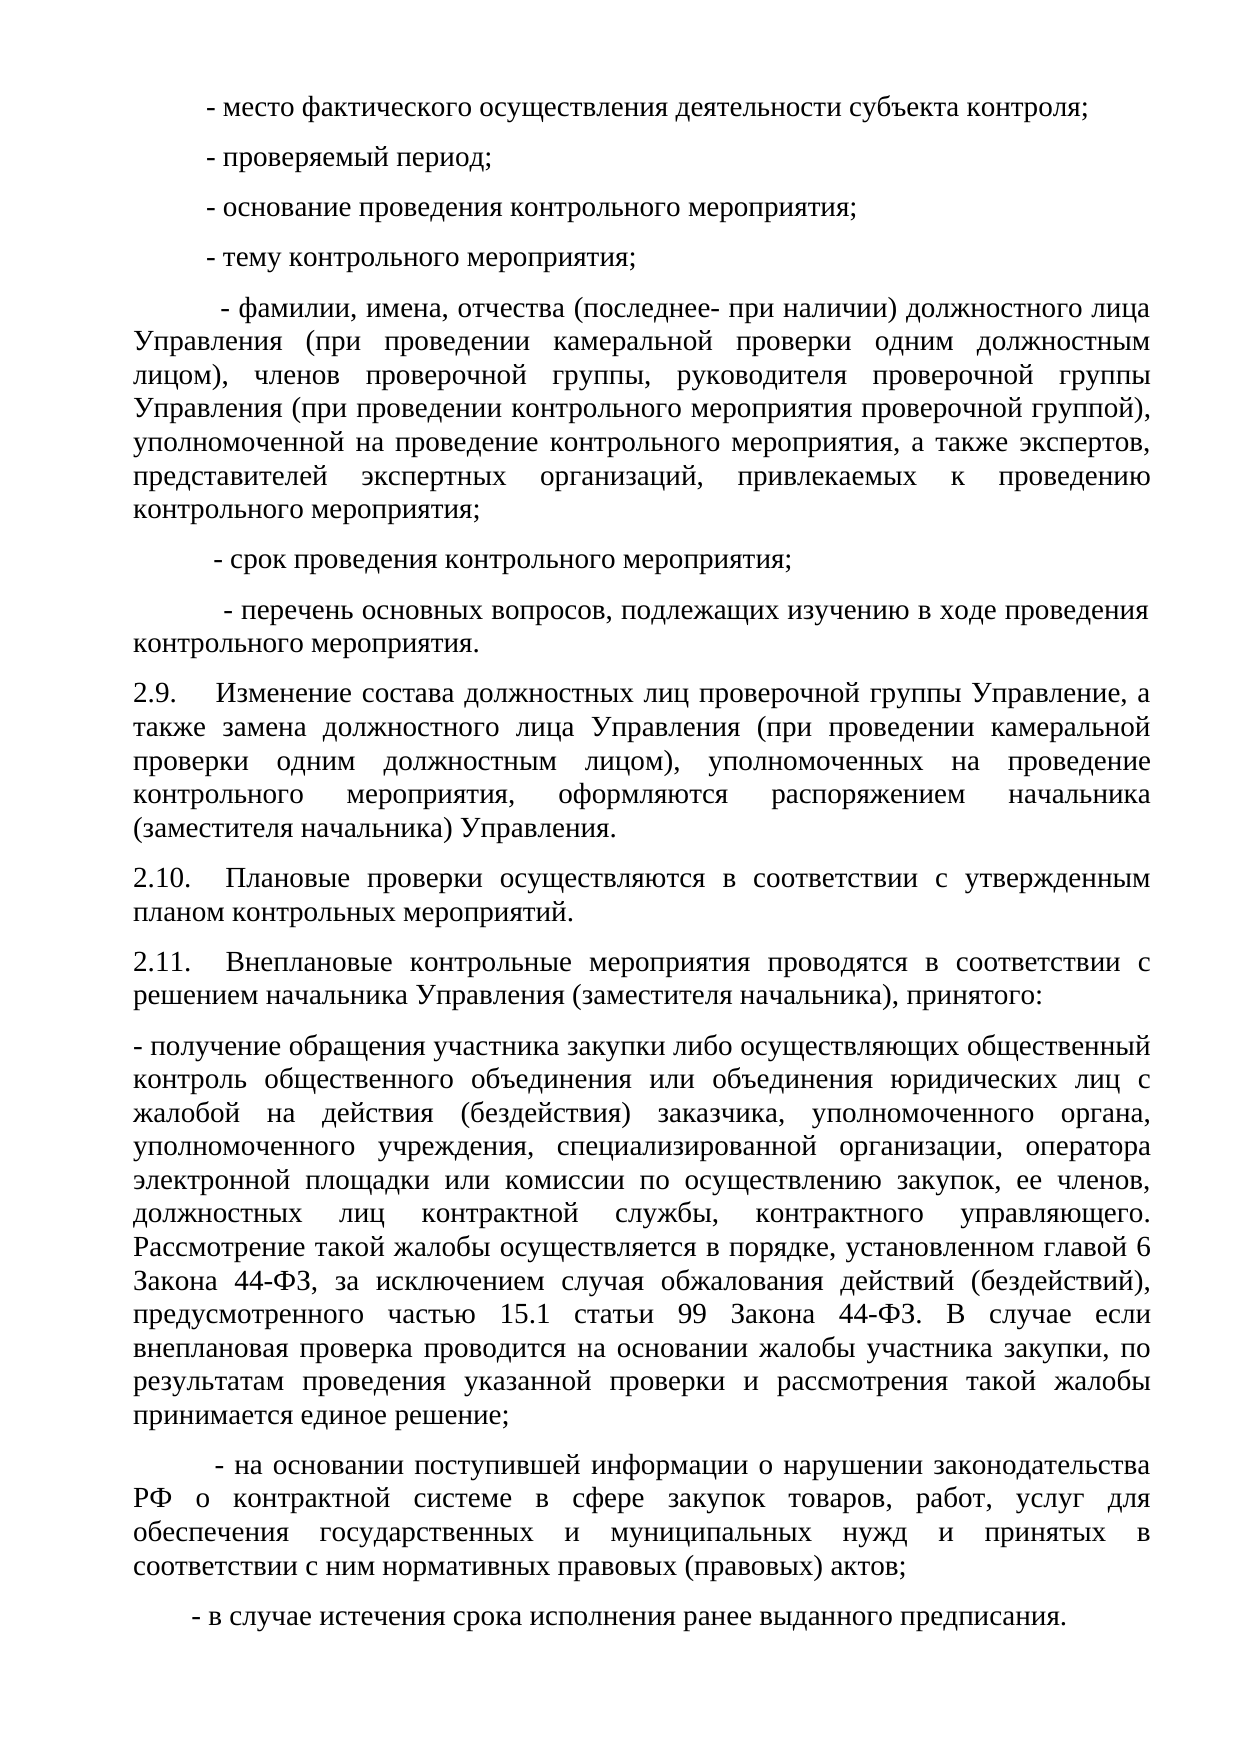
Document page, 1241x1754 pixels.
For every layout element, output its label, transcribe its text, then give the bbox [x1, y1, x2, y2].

text - перечень основных вопросов, подлежащих изучению в ходе проведения контрольного мероприятия. [133, 592, 1152, 659]
text - тему контрольного мероприятия; [133, 239, 1152, 273]
text 2.10. Плановые проверки осуществляются в соответствии с утвержденным планом контрольных мероприятий. [133, 860, 1152, 927]
text - основание проведения контрольного мероприятия; [133, 189, 1152, 223]
text - проверяемый период; [133, 139, 1152, 172]
text - на основании поступившей информации о нарушении законодательства РФ о контрактной системе в сфере закупок товаров, работ, услуг для обеспечения государственных и муниципальных нужд и принятых в соответствии с ним нормативных правовых (правовых) актов; [133, 1447, 1152, 1581]
text - место фактического осуществления деятельности субъекта контроля; [133, 89, 1152, 122]
text 2.9. Изменение состава должностных лиц проверочной группы Управление, а также замена должностного лица Управления (при проведении камеральной проверки одним должностным лицом), уполномоченных на проведение контрольного мероприятия, оформляются распоряжением начальника (заместителя начальника) Управления. [133, 676, 1152, 843]
text - срок проведения контрольного мероприятия; [133, 541, 1152, 575]
text - в случае истечения срока исполнения ранее выданного предписания. [133, 1598, 1152, 1632]
text 2.11. Внеплановые контрольные мероприятия проводятся в соответствии с решением начальника Управления (заместителя начальника), принятого: [133, 944, 1152, 1011]
text - фамилии, имена, отчества (последнее- при наличии) должностного лица Управления (при проведении камеральной проверки одним должностным лицом), членов проверочной группы, руководителя проверочной группы Управления (при проведении контрольного мероприятия проверочной группой), уполномоченной на проведение контрольного мероприятия, а также экспертов, представителей экспертных организаций, привлекаемых к проведению контрольного мероприятия; [133, 290, 1152, 525]
text - получение обращения участника закупки либо осуществляющих общественный контроль общественного объединения или объединения юридических лиц с жалобой на действия (бездействия) заказчика, уполномоченного органа, уполномоченного учреждения, специализированной организации, оператора электронной площадки или комиссии по осуществлению закупок, ее членов, должностных лиц контрактной службы, контрактного управляющего. Рассмотрение такой жалобы осуществляется в порядке, установленном главой 6 Закона 44-ФЗ, за исключением случая обжалования действий (бездействий), предусмотренного частью 15.1 статьи 99 Закона 44-ФЗ. В случае если внеплановая проверка проводится на основании жалобы участника закупки, по результатам проведения указанной проверки и рассмотрения такой жалобы принимается единое решение; [133, 1028, 1152, 1430]
